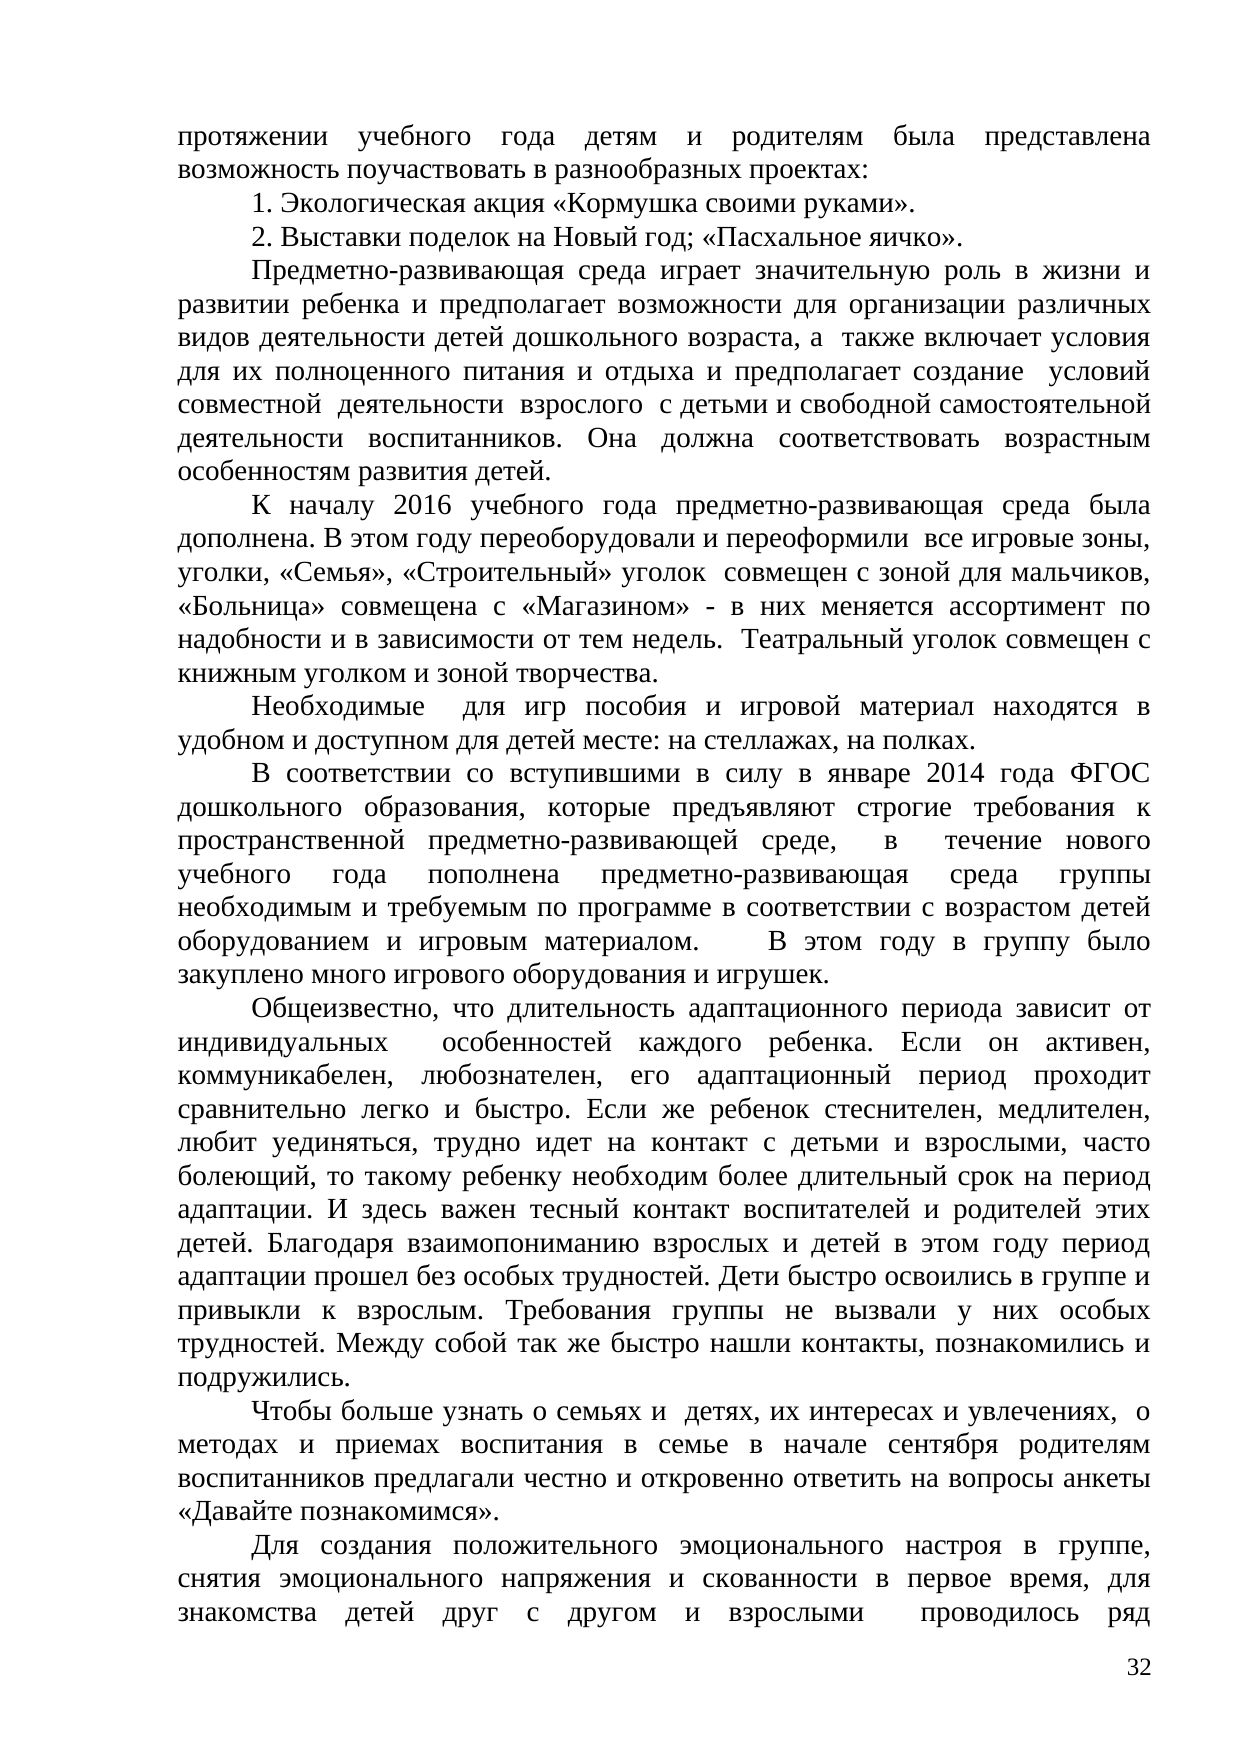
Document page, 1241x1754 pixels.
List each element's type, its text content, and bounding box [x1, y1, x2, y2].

text Необходимые для игр пособия и игровой материал находятся в удобном и доступном для детей месте: на стеллажах, на полках. [177, 688, 1152, 755]
text 2. Выставки поделок на Новый год; «Пасхальное яичко». [177, 219, 1152, 252]
text Общеизвестно, что длительность адаптационного периода зависит от индивидуальных особенностей каждого ребенка. Если он активен, коммуникабелен, любознателен, его адаптационный период проходит сравнительно легко и быстро. Если же ребенок стеснителен, медлителен, любит уединяться, трудно идет на контакт с детьми и взрослыми, часто болеющий, то такому ребенку необходим более длительный срок на период адаптации. И здесь важен тесный контакт воспитателей и родителей этих детей. Благодаря взаимопониманию взрослых и детей в этом году период адаптации прошел без особых трудностей. Дети быстро освоились в группе и привыкли к взрослым. Требования группы не вызвали у них особых трудностей. Между собой так же быстро нашли контакты, познакомились и подружились. [177, 990, 1152, 1393]
text 1. Экологическая акция «Кормушка своими руками». [177, 185, 1152, 219]
text Чтобы больше узнать о семьях и детях, их интересах и увлечениях, о методах и приемах воспитания в семье в начале сентября родителям воспитанников предлагали честно и откровенно ответить на вопросы анкеты «Давайте познакомимся». [177, 1393, 1152, 1527]
text В соответствии со вступившими в силу в январе 2014 года ФГОС дошкольного образования, которые предъявляют строгие требования к пространственной предметно-развивающей среде, в течение нового учебного года пополнена предметно-развивающая среда группы необходимым и требуемым по программе в соответствии с возрастом детей оборудованием и игровым материалом. В этом году в группу было закуплено много игрового оборудования и игрушек. [177, 755, 1152, 990]
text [177, 118, 1152, 185]
text Предметно-развивающая среда играет значительную роль в жизни и развитии ребенка и предполагает возможности для организации различных видов деятельности детей дошкольного возраста, а также включает условия для их полноценного питания и отдыха и предполагает создание условий совместной деятельности взрослого с детьми и свободной самостоятельной деятельности воспитанников. Она должна соответствовать возрастным особенностям развития детей. [177, 252, 1152, 487]
text К началу 2016 учебного года предметно-развивающая среда была дополнена. В этом году переоборудовали и переоформили все игровые зоны, уголки, «Семья», «Строительный» уголок совмещен с зоной для мальчиков, «Больница» совмещена с «Магазином» - в них меняется ассортимент по надобности и в зависимости от тем недель. Театральный уголок совмещен с книжным уголком и зоной творчества. [177, 487, 1152, 688]
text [177, 1527, 1152, 1627]
